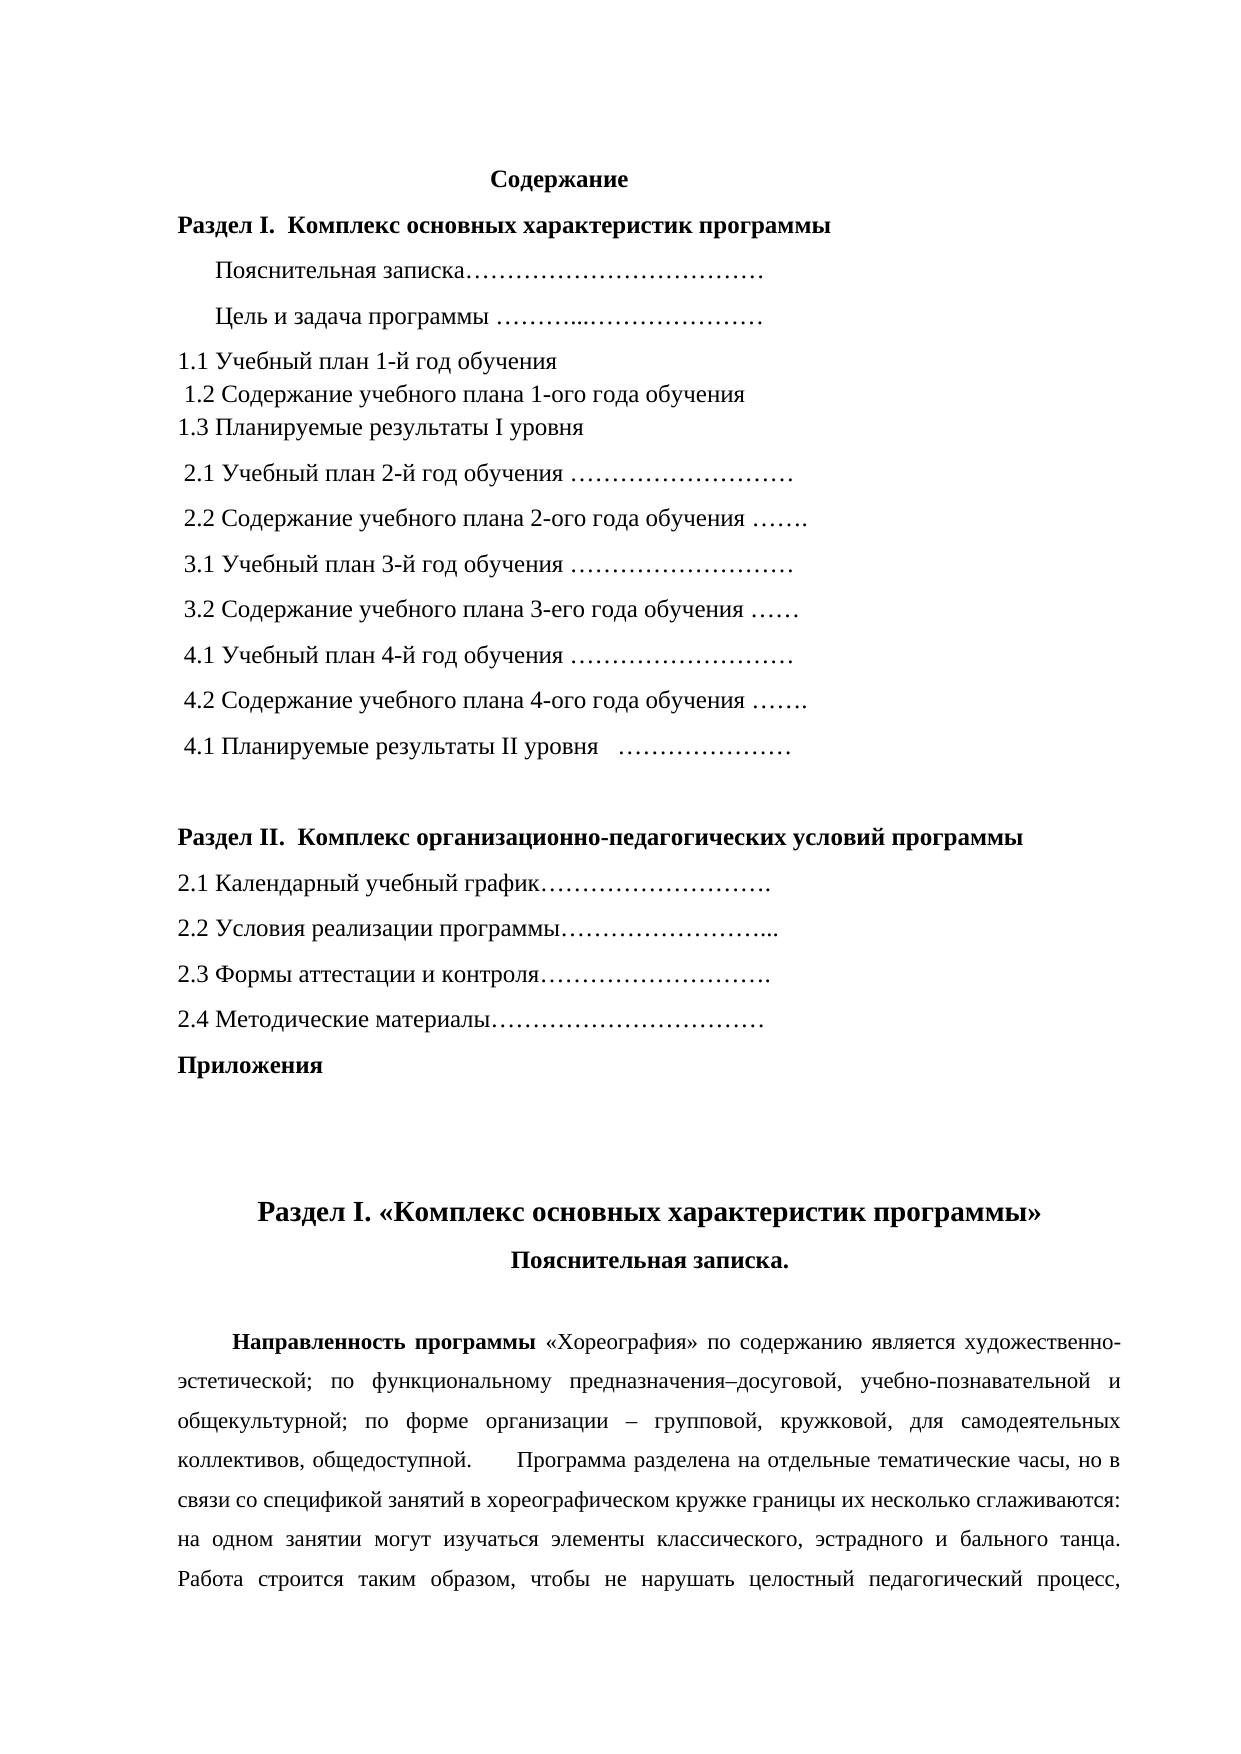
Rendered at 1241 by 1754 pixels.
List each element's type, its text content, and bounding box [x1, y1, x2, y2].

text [177, 1328, 1122, 1591]
text Пояснительная записка. [177, 1245, 1122, 1274]
text 2.4 Методические материалы…………………………… [177, 1004, 1122, 1033]
text 2.2 Условия реализации программы……………………... [177, 913, 1122, 942]
text 3.2 Содержание учебного плана 3-его года обучения …… [177, 594, 1122, 623]
text 2.1 Учебный план 2-й год обучения ……………………… [177, 458, 1122, 487]
text 2.3 Формы аттестации и контроля………………………. [177, 959, 1122, 987]
text Содержание [177, 164, 1122, 192]
text 3.1 Учебный план 3-й год обучения ……………………… [177, 549, 1122, 578]
text Раздел I. «Комплекс основных характеристик программы» [177, 1194, 1122, 1228]
text 2.1 Календарный учебный график………………………. [177, 868, 1122, 896]
text Раздел I. Комплекс основных характеристик программы [177, 210, 1122, 239]
text 1.1 Учебный план 1-й год обучения 1.2 Содержание учебного плана 1-ого года обучения 1.3 Планируемые результаты I уровня [177, 346, 1122, 441]
text 2.2 Содержание учебного плана 2-ого года обучения ……. [177, 503, 1122, 532]
text 4.2 Содержание учебного плана 4-ого года обучения ……. [177, 686, 1122, 714]
text 4.1 Учебный план 4-й год обучения ……………………… [177, 640, 1122, 669]
text Приложения [177, 1050, 1122, 1078]
text Цель и задача программы ………...………………… [177, 301, 1122, 330]
text 4.1 Планируемые результаты II уровня ………………… [177, 731, 1122, 760]
text Раздел II. Комплекс организационно-педагогических условий программы [177, 822, 1122, 851]
text Пояснительная записка……………………………… [177, 255, 1122, 284]
